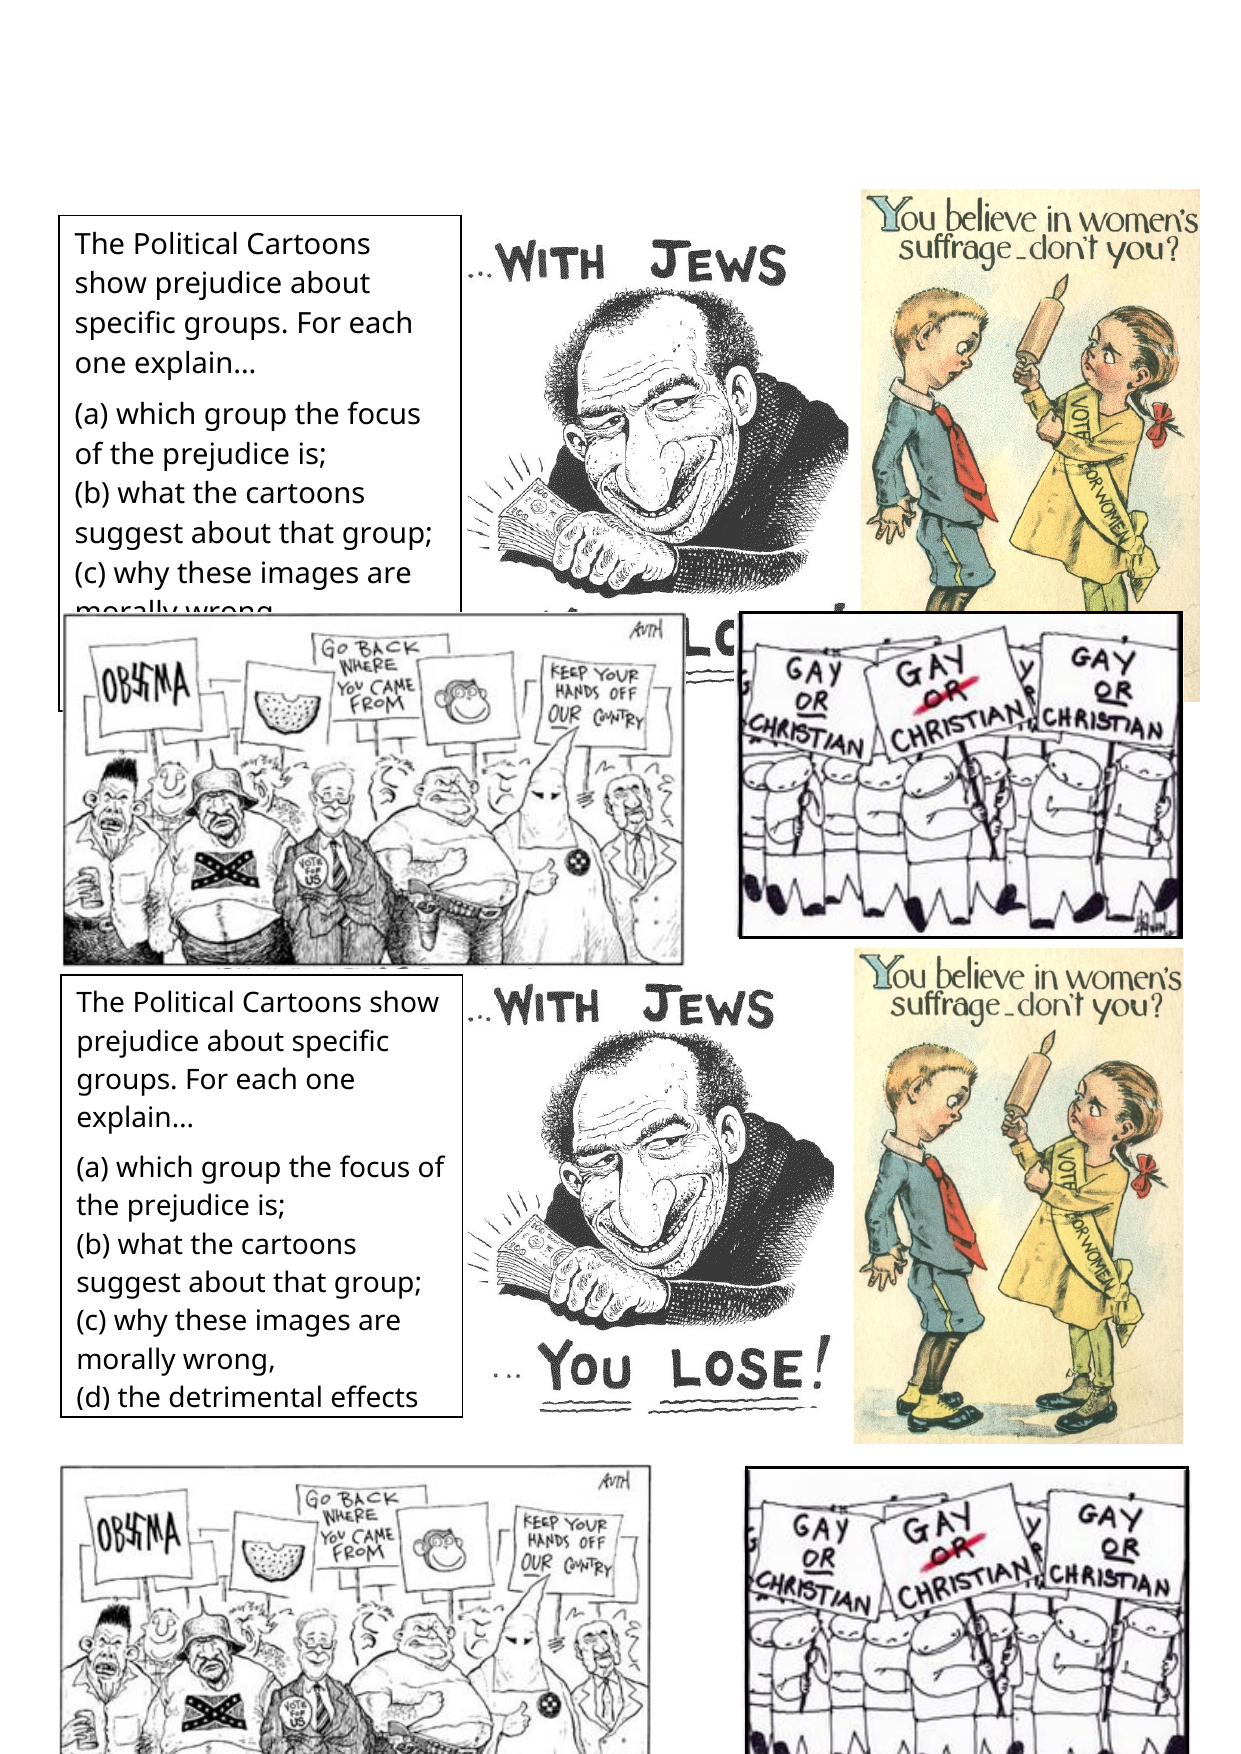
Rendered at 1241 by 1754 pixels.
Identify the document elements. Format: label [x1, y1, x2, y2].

picture [742, 567, 1180, 889]
picture [860, 142, 1200, 890]
picture [748, 1423, 1186, 1747]
picture [741, 1423, 745, 1747]
picture [62, 184, 849, 922]
picture [59, 1417, 652, 1754]
picture [467, 929, 834, 1368]
picture [853, 901, 1184, 1397]
